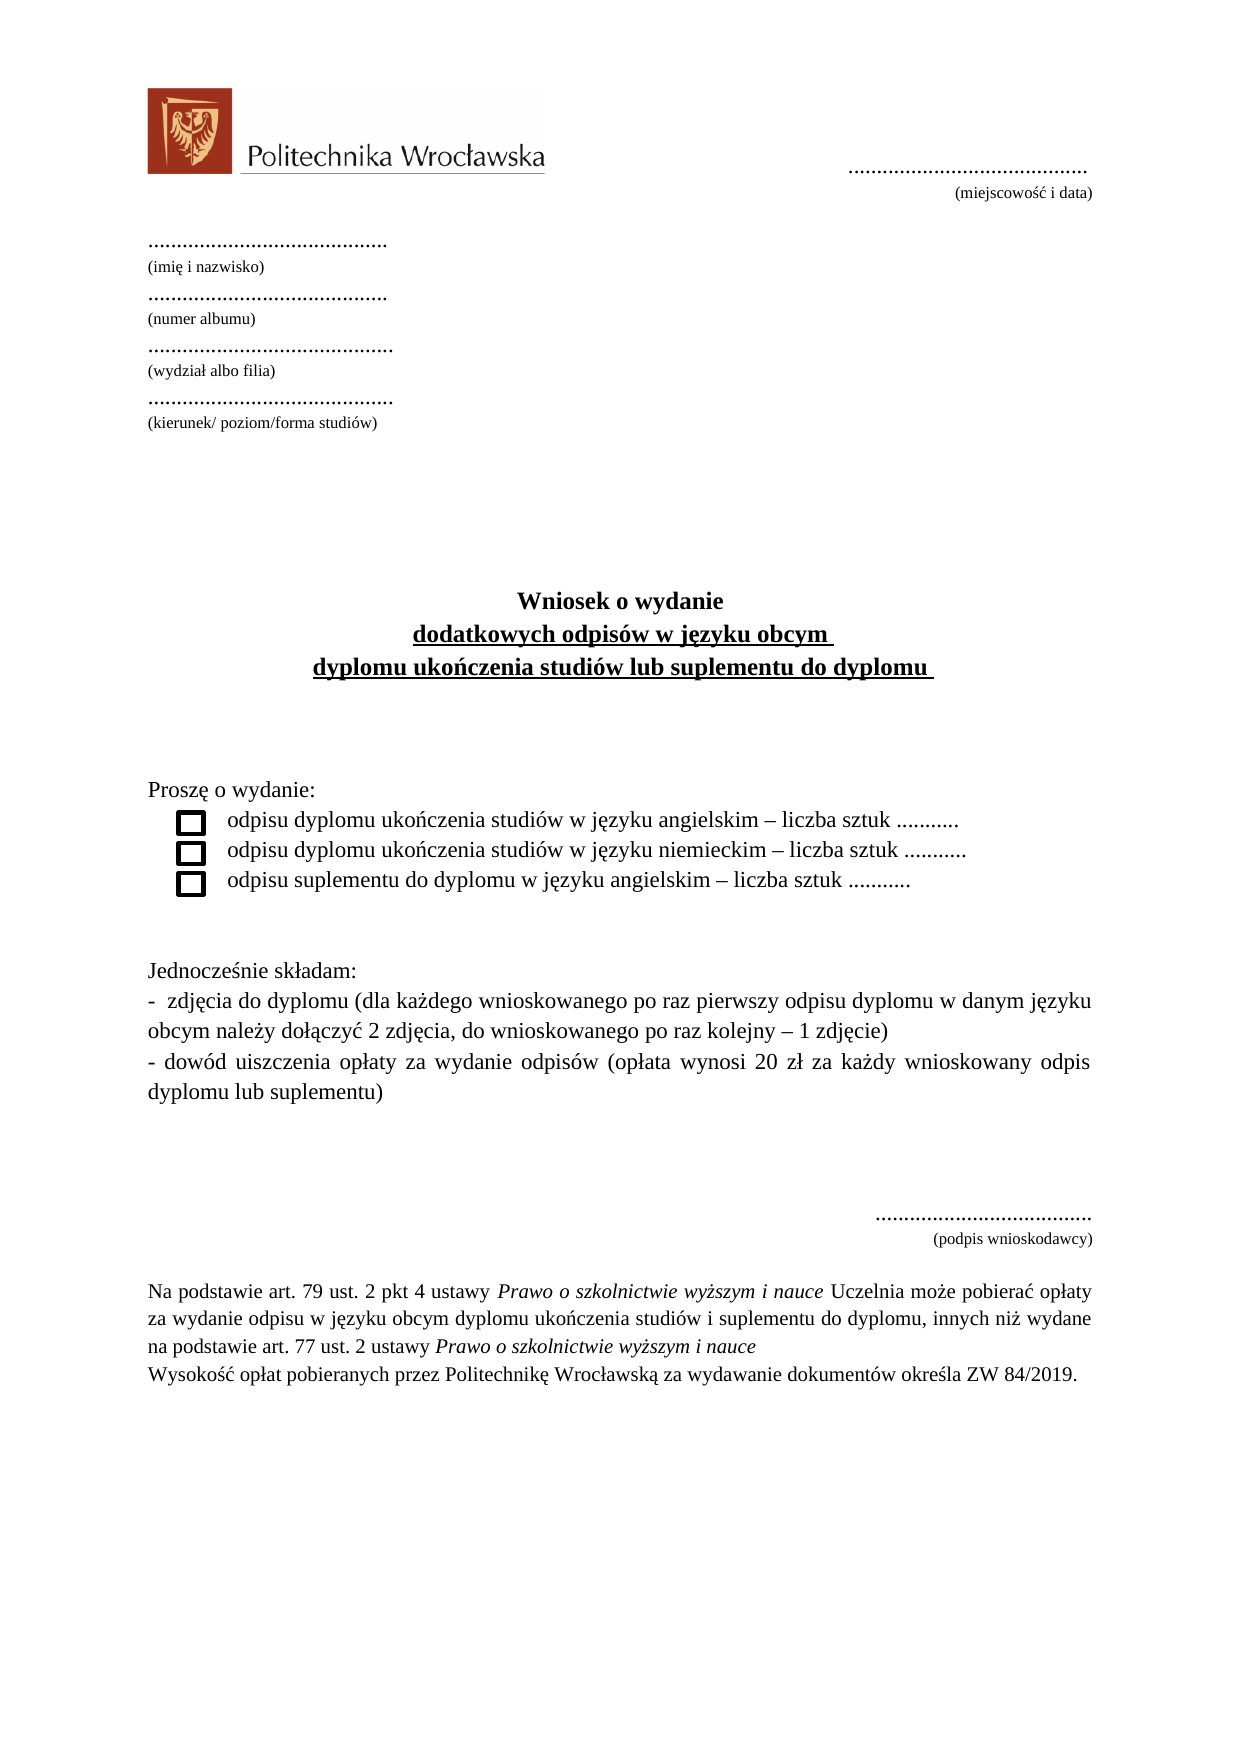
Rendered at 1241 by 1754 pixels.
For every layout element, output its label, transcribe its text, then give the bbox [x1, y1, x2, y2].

text Jednocześnie składam: [148, 957, 1093, 983]
text ...................................... [148, 1199, 1093, 1225]
text Wysokość opłat pobieranych przez Politechnikę Wrocławską za wydawanie dokumentów określa ZW 84/2019. [148, 1361, 1093, 1386]
text odpisu suplementu do dyplomu w języku angielskim – liczba sztuk ........... [221, 867, 1093, 893]
text dyplomu ukończenia studiów lub suplementu do dyplomu [148, 652, 1093, 681]
text (wydział albo filia) [148, 361, 1093, 380]
text Na podstawie art. 79 ust. 2 pkt 4 ustawy Prawo o szkolnictwie wyższym i nauce Uczelnia może pobierać opłaty za wydanie odpisu w języku obcym dyplomu ukończenia studiów i suplementu do dyplomu, innych niż wydane na podstawie art. 77 ust. 2 ustawy Prawo o szkolnictwie wyższym i nauce [148, 1279, 1093, 1358]
text (miejscowość i data) [148, 182, 1093, 202]
text .......................................... [148, 226, 1093, 253]
text odpisu dyplomu ukończenia studiów w języku niemieckim – liczba sztuk ........... [221, 836, 1093, 863]
text - zdjęcia do dyplomu (dla każdego wnioskowanego po raz pierwszy odpisu dyplomu w danym języku obcym należy dołączyć 2 zdjęcia, do wnioskowanego po raz kolejny – 1 zdjęcie) [148, 987, 1093, 1044]
text ........................................... [148, 331, 1093, 357]
text - dowód uiszczenia opłaty za wydanie odpisów (opłata wynosi 20 zł za każdy wnioskowany odpis dyplomu lub suplementu) [148, 1048, 1093, 1104]
text odpisu dyplomu ukończenia studiów w języku angielskim – liczba sztuk ........... [221, 806, 1093, 832]
text Proszę o wydanie: [148, 776, 1093, 802]
text (podpis wnioskodawcy) [148, 1229, 1093, 1248]
text Wniosek o wydanie [148, 586, 1093, 615]
text (kierunek/ poziom/forma studiów) [148, 413, 1093, 432]
text dodatkowych odpisów w języku obcym [148, 619, 1093, 648]
text .......................................... [148, 279, 1093, 305]
picture [147, 88, 545, 174]
text (numer albumu) [148, 309, 1093, 328]
text (imię i nazwisko) [148, 257, 1093, 276]
text ........................................... [148, 383, 1093, 409]
